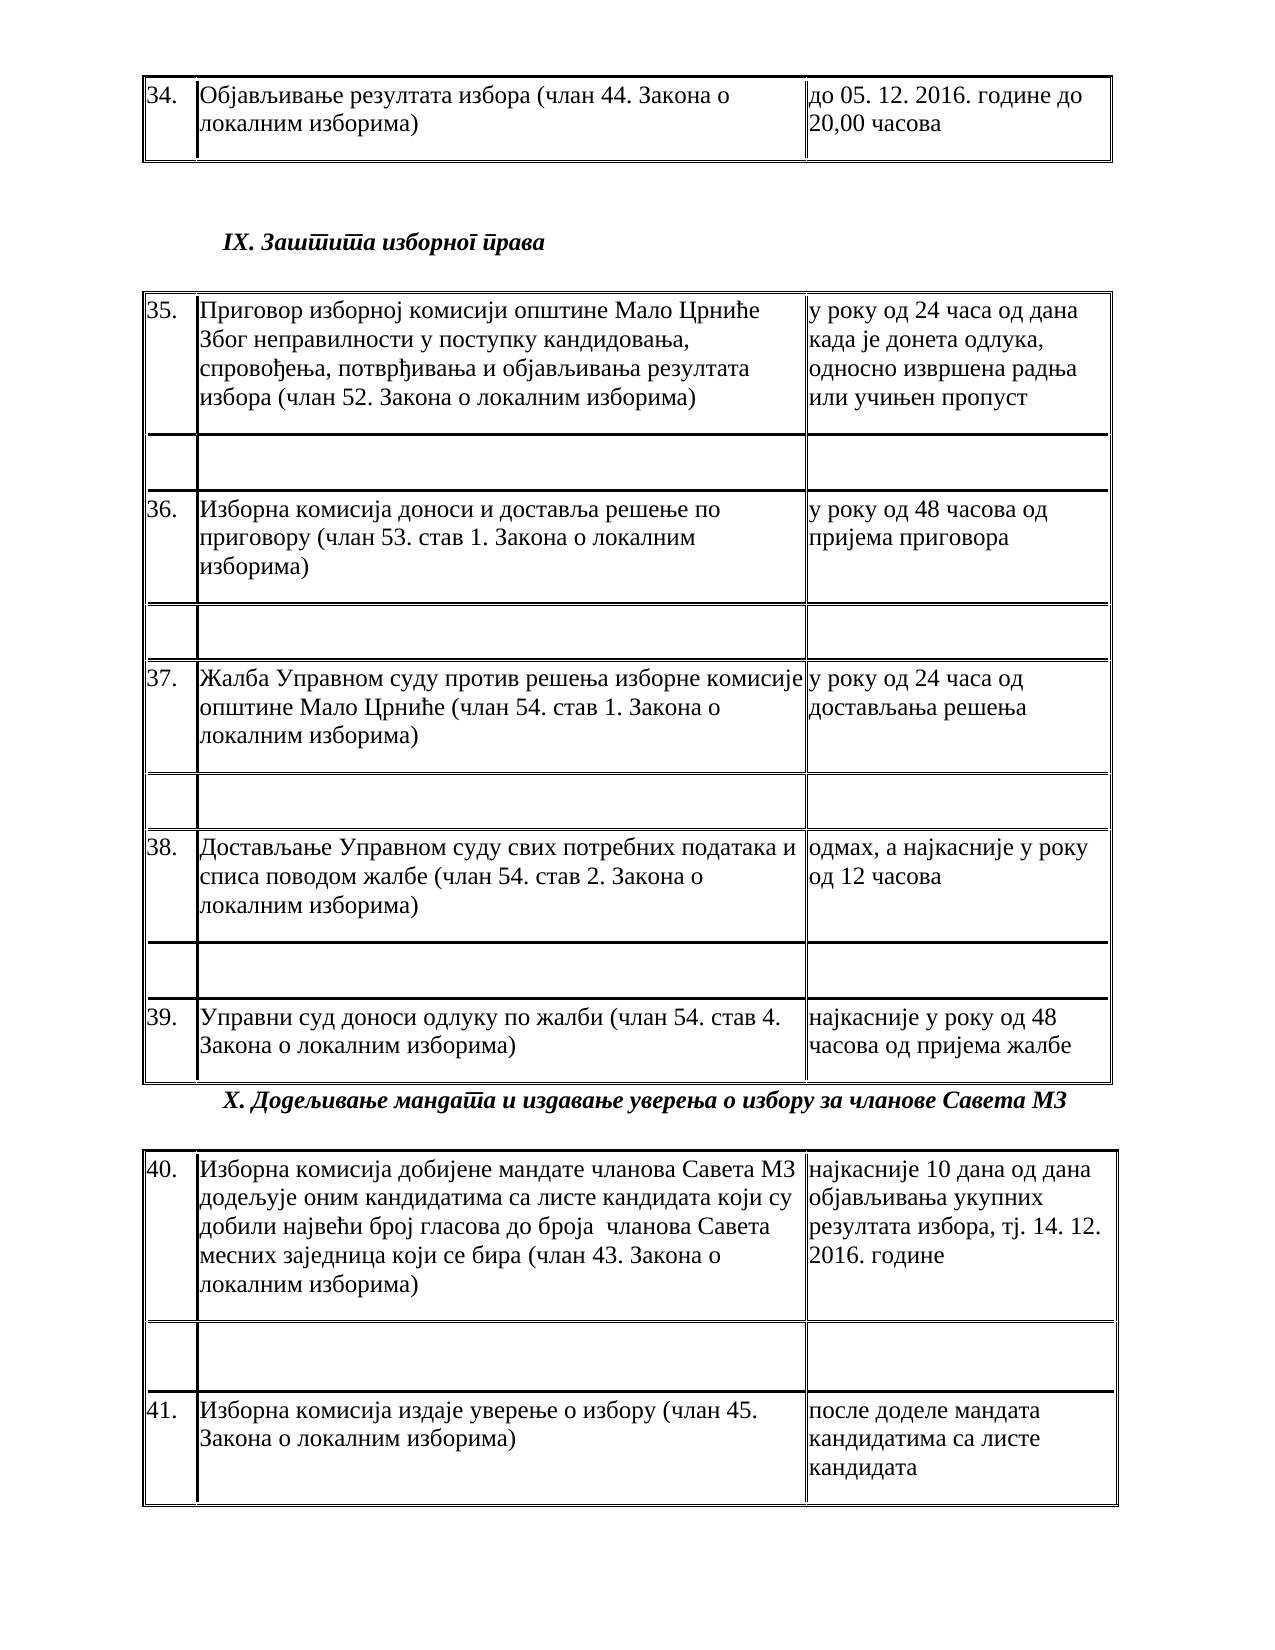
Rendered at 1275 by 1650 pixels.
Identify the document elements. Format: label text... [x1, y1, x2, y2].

table_cell [806, 772, 1111, 828]
table_cell после доделе мандата кандидатима са листе кандидата [806, 1390, 1116, 1503]
table_cell [808, 941, 1110, 997]
table_cell 41. [146, 1390, 197, 1503]
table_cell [806, 78, 1110, 159]
table_cell 38. [144, 828, 197, 941]
table_cell [144, 433, 196, 489]
table_cell Објављивање резултата избора (члан 44. Закона о локалним изборима) [197, 78, 806, 159]
table_cell Управни суд доноси одлуку по жалби (члан 54. став 4. Закона о локалним изборима) [197, 1000, 806, 1082]
table_cell 36. [146, 489, 196, 602]
table_cell [808, 433, 1111, 489]
table_header Изборна комисија добијене мандате чланова Савета МЗ додељује оним кандидатима са листе кандидата који су добили највећи број гласова до броја чланова Савета месних заједница који се бира (члан 43. Закона о локалним изборима) [197, 1152, 806, 1320]
table_cell одмах, а најкасније у року од 12 часова [806, 828, 1111, 941]
text IX. Заштита изборног права [148, 227, 1162, 256]
table_cell у року од 48 часова од пријема приговора [808, 489, 1110, 602]
table_cell [199, 436, 805, 489]
table_cell [806, 1320, 1117, 1390]
table_header 35. [144, 292, 197, 433]
table_cell 37. [146, 658, 196, 772]
table_cell [199, 1323, 805, 1390]
table_cell [199, 944, 805, 997]
table_cell [199, 606, 805, 658]
table_header најкасније 10 дана од дана објављивања укупних резултата избора, тј. 14. 12. 2016. године [806, 1152, 1116, 1320]
table_header Приговор изборној комисији општине Мало Црниће Због неправилности у поступку кандидовања, спровођења, потврђивања и објављивања резултата избора (члан 52. Закона о локалним изборима) [197, 294, 806, 433]
table_header 40. [146, 1151, 197, 1320]
table_cell Изборна комисија доноси и доставља решење по приговору (члан 53. став 1. Закона о локалним изборима) [199, 492, 805, 602]
table_cell Жалба Управном суду против решења изборне комисије општине Мало Црниће (члан 54. став 1. Закона о локалним изборима) [199, 662, 805, 772]
table_cell [144, 772, 197, 828]
text X. Додељивање мандата и издавање уверења о избору за чланове Савета МЗ [148, 1085, 1162, 1114]
table_cell 39. [146, 997, 197, 1082]
table_cell Изборна комисија издаје уверење о избору (члан 45. Закона о локалним изборима) [197, 1393, 806, 1503]
table_cell најкасније у року од 48 часова од пријема жалбе [806, 997, 1110, 1082]
table_cell [199, 775, 805, 828]
table_cell [146, 602, 196, 658]
table_cell у року од 24 часа од достављања решења [808, 658, 1110, 772]
table_cell Достављање Управном суду свих потребних података и списа поводом жалбе (члан 54. став 2. Закона о локалним изборима) [199, 831, 805, 941]
table_cell 34. [146, 77, 197, 159]
table_cell [808, 602, 1110, 658]
table_header у року од 24 часа од дана када је донета одлука, односно извршена радња или учињен пропуст [806, 294, 1110, 433]
table_cell [146, 941, 196, 997]
table_cell [144, 1320, 197, 1390]
